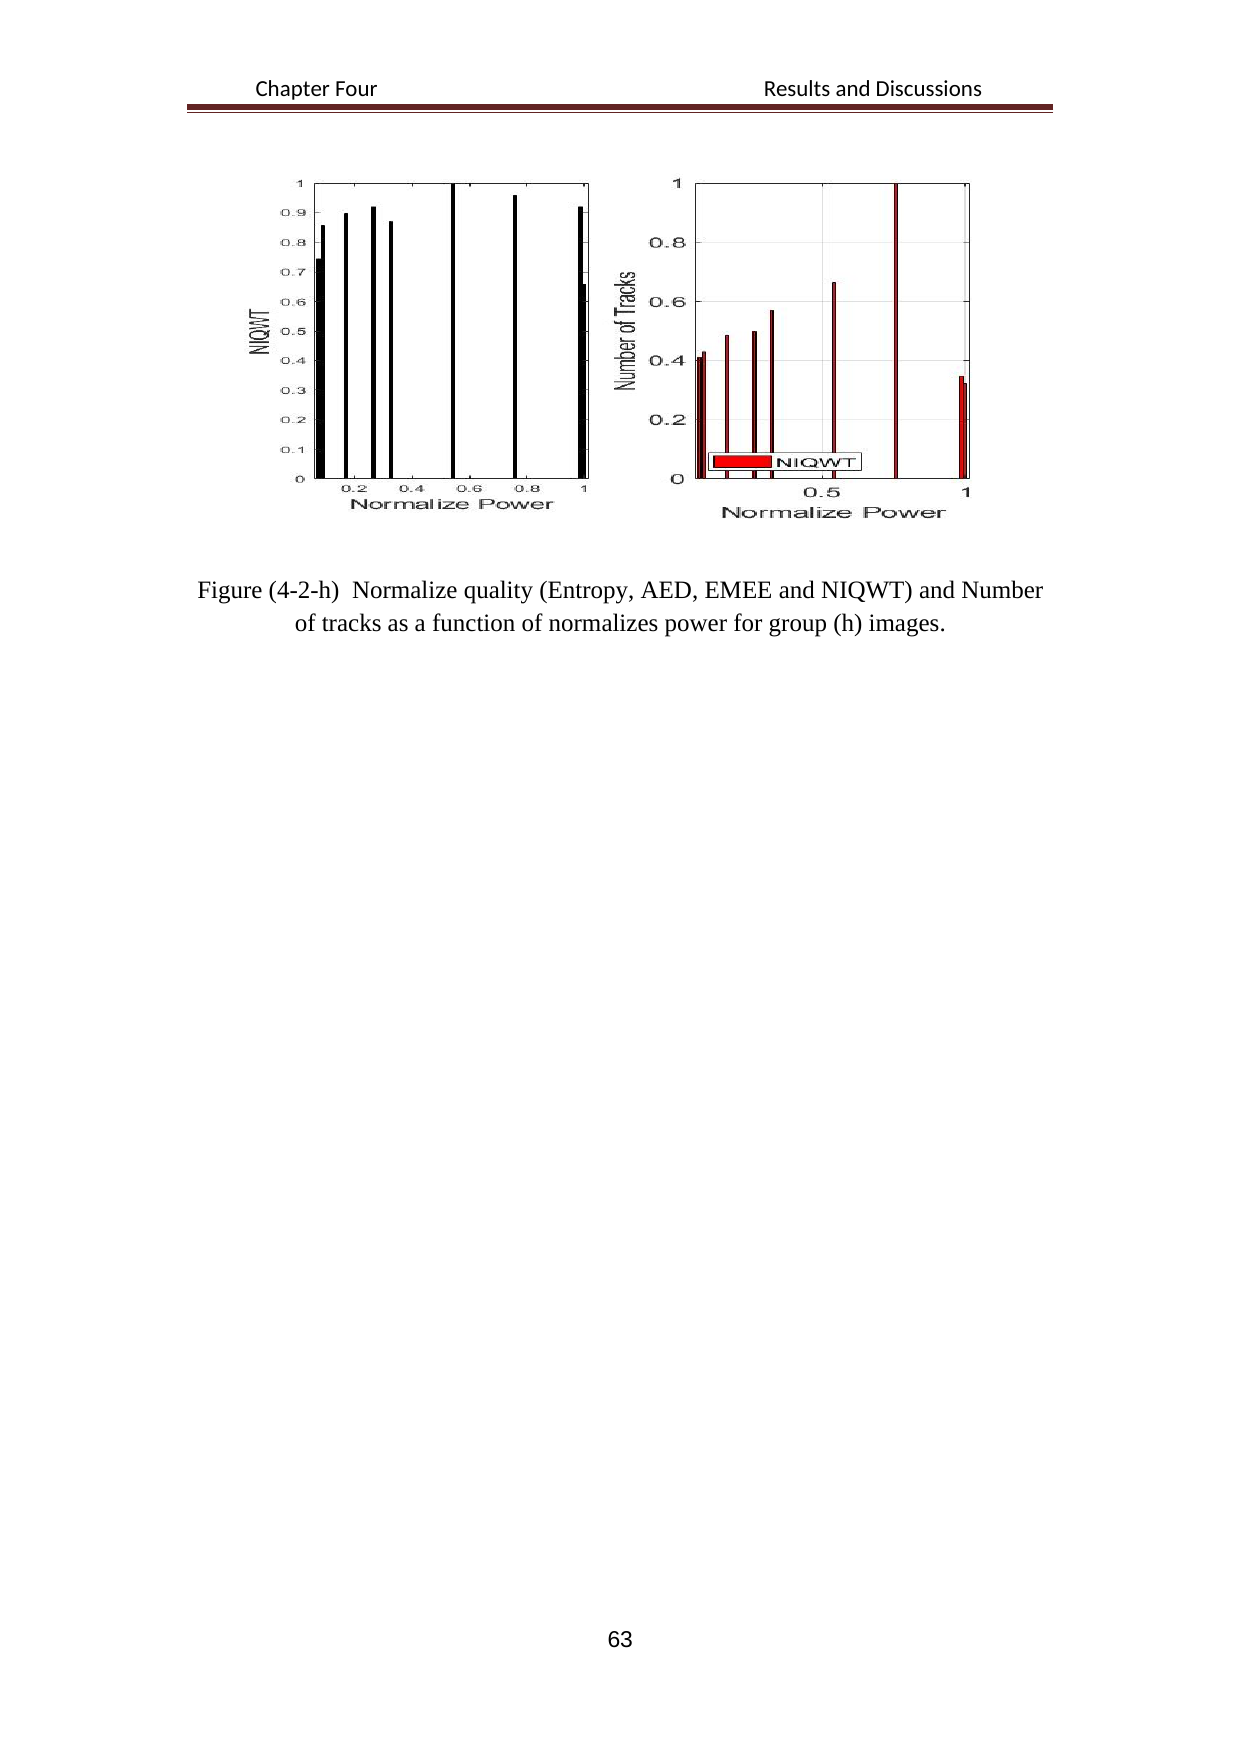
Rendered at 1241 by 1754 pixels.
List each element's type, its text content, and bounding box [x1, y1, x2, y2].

picture [187, 155, 1053, 521]
text Figure (4-2-h) Normalize quality (Entropy, AED, EMEE and NIQWT) and Number of tracks as a function of normalizes power for group (h) images. [187, 575, 1053, 637]
table_cell [176, 150, 1064, 526]
